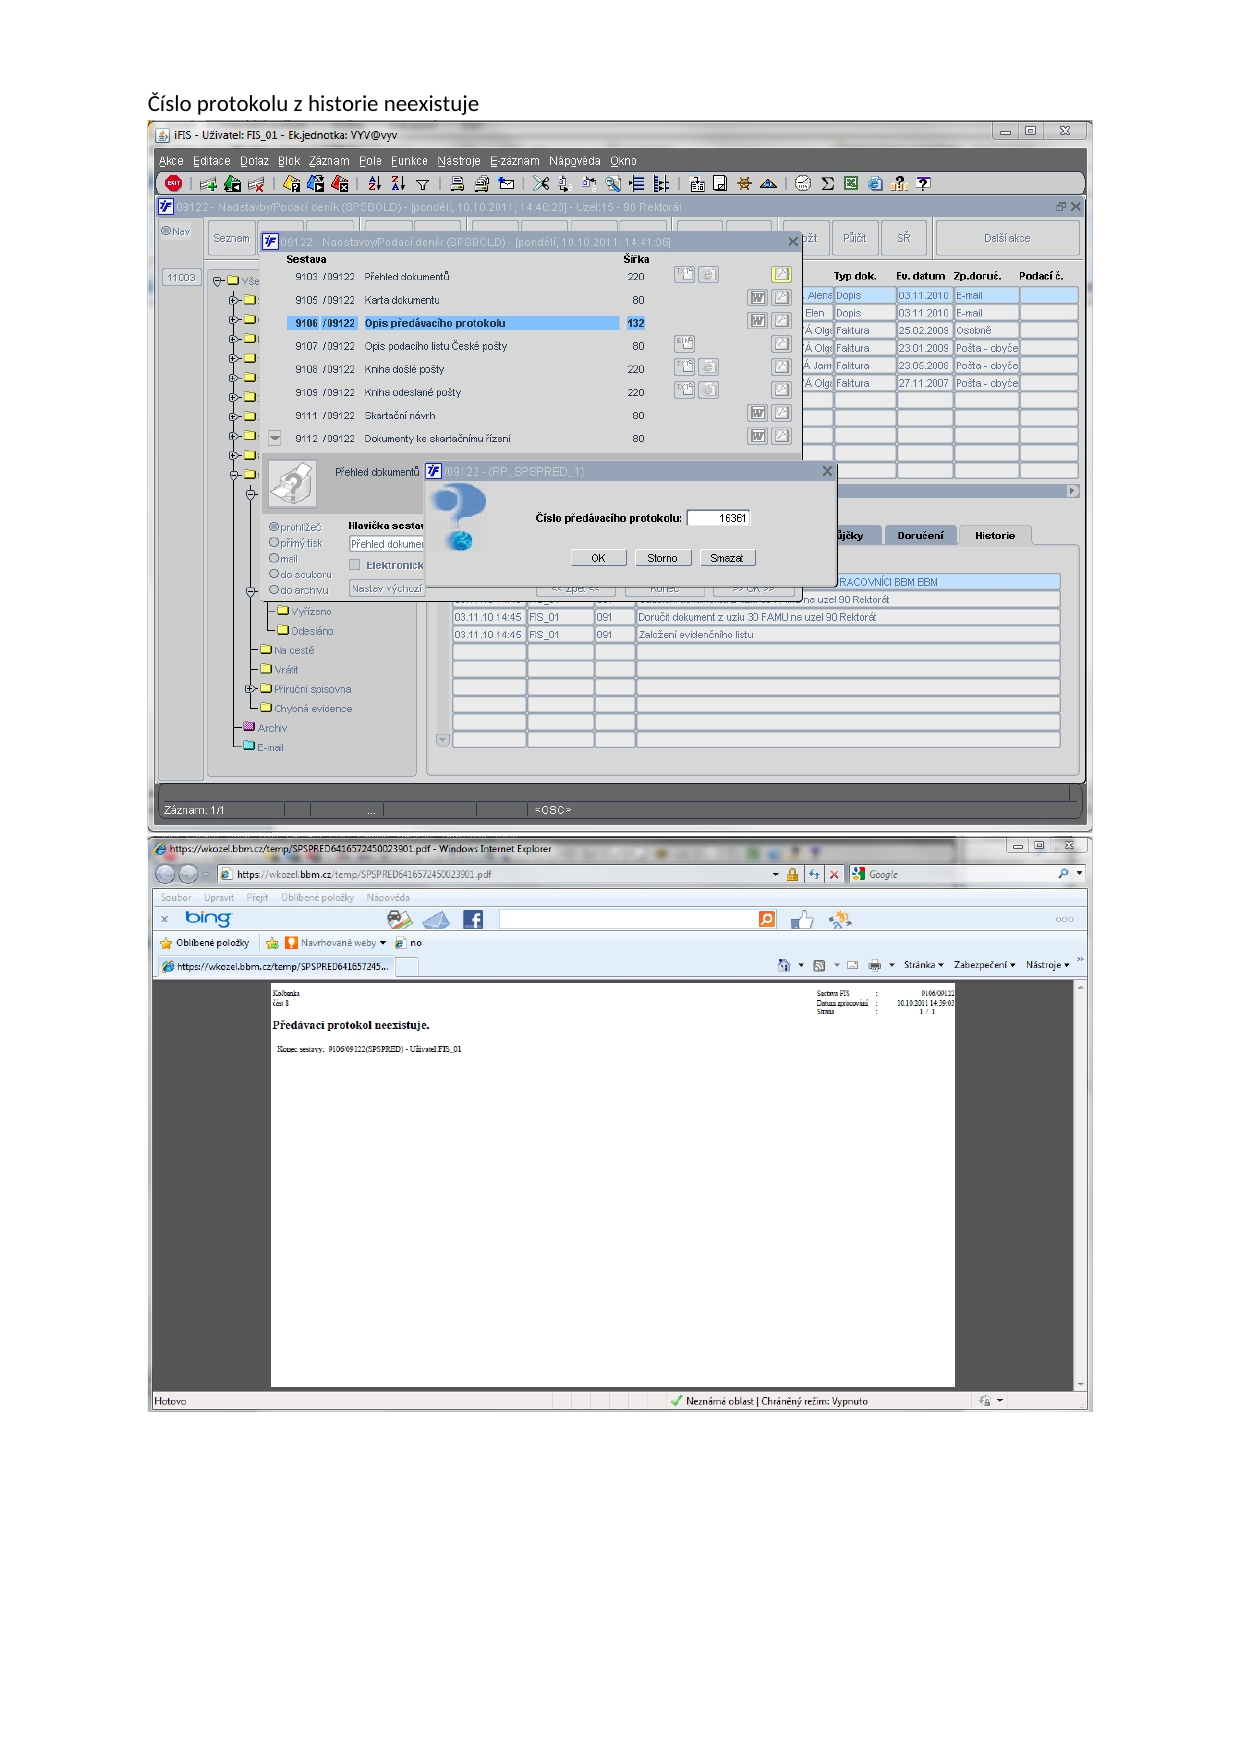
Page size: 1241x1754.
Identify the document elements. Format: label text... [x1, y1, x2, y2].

picture [147, 120, 1093, 833]
picture [147, 836, 1093, 1412]
text Číslo protokolu z historie neexistuje [148, 89, 1092, 117]
